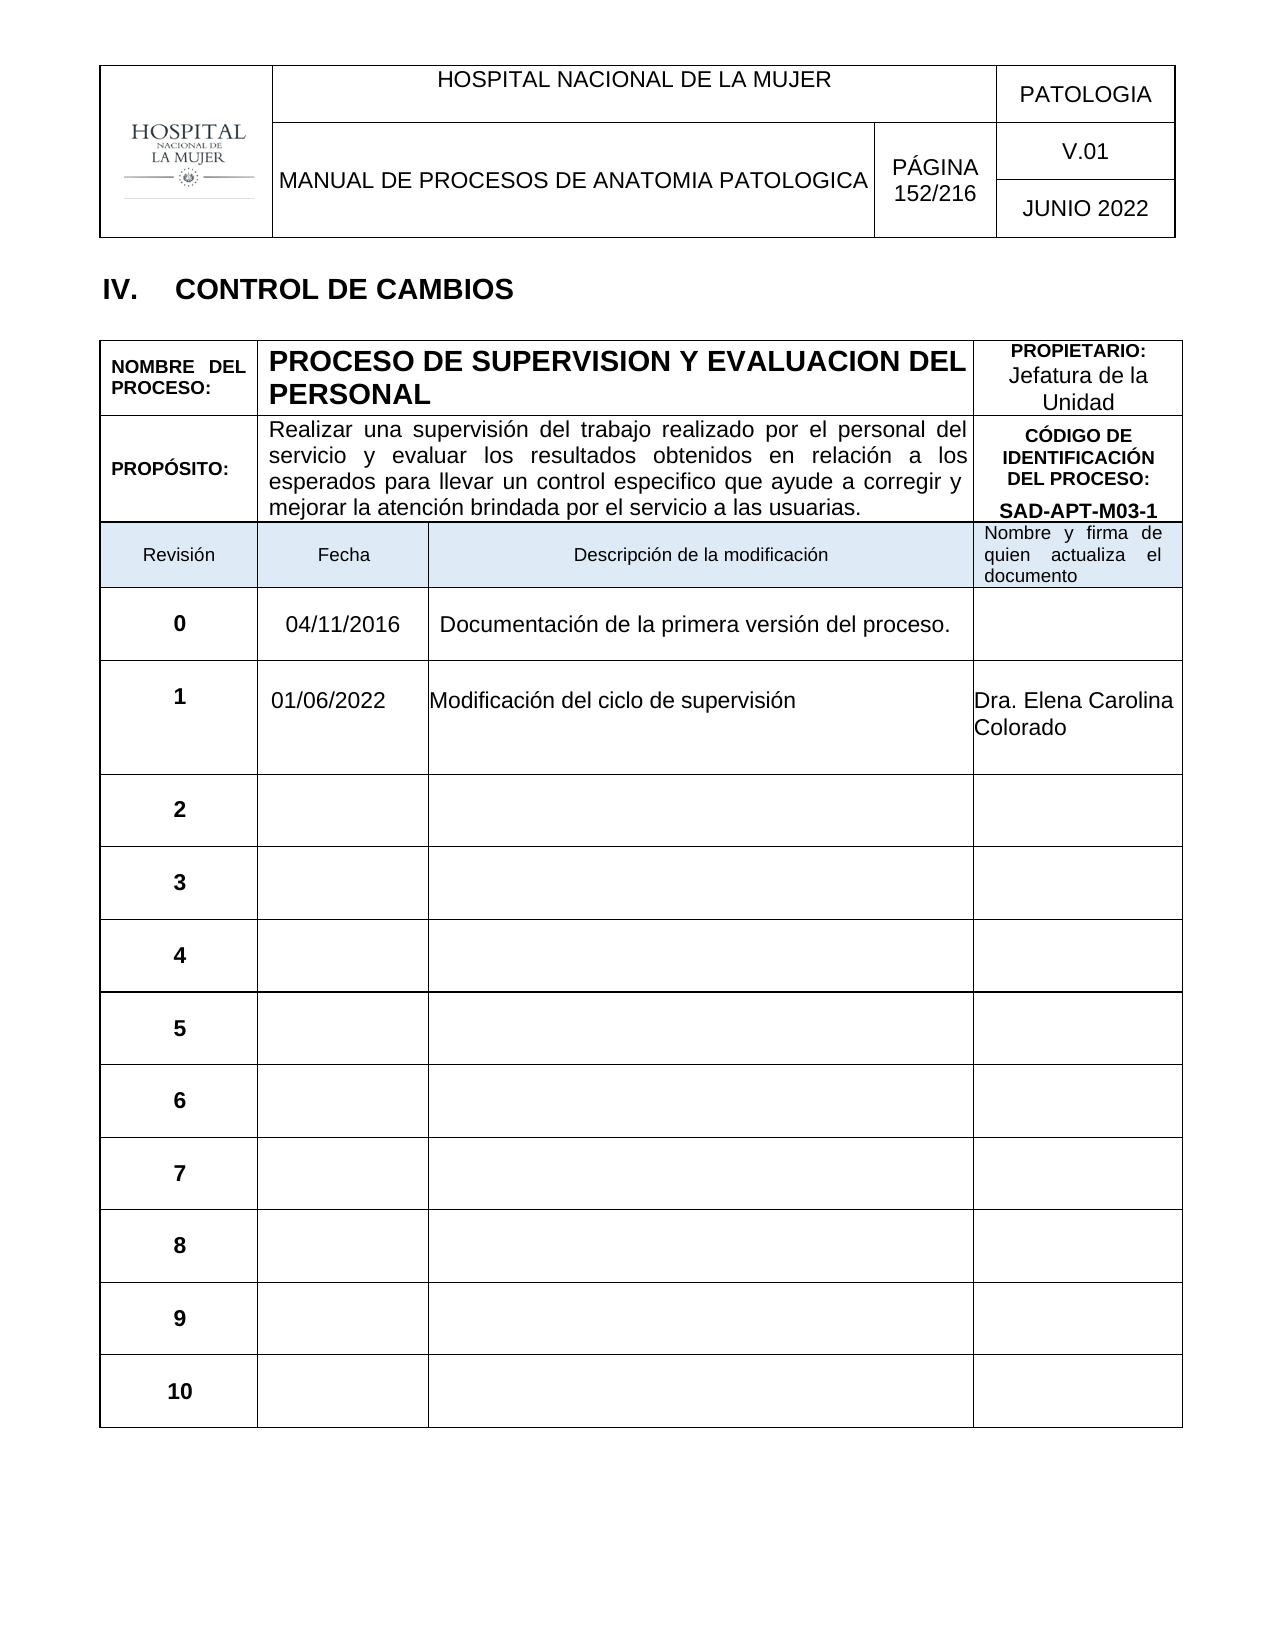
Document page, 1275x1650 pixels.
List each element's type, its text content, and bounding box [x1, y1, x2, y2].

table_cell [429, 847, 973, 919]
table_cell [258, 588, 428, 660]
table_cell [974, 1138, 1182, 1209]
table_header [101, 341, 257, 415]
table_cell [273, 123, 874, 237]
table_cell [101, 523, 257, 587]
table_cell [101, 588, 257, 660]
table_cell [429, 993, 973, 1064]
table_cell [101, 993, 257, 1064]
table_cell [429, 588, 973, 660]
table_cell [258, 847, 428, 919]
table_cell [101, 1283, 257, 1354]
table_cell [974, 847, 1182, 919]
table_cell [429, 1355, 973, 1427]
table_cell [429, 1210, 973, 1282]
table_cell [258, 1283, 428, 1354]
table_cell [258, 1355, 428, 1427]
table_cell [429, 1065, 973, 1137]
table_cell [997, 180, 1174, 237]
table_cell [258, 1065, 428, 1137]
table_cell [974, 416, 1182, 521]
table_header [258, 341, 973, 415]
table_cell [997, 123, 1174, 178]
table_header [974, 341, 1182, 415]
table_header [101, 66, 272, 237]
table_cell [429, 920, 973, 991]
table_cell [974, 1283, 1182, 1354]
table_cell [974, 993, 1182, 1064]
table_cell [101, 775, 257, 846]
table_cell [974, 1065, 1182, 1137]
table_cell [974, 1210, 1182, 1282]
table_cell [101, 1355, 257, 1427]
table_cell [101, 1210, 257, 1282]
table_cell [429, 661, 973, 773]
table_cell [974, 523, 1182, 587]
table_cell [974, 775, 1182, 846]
picture [123, 108, 255, 199]
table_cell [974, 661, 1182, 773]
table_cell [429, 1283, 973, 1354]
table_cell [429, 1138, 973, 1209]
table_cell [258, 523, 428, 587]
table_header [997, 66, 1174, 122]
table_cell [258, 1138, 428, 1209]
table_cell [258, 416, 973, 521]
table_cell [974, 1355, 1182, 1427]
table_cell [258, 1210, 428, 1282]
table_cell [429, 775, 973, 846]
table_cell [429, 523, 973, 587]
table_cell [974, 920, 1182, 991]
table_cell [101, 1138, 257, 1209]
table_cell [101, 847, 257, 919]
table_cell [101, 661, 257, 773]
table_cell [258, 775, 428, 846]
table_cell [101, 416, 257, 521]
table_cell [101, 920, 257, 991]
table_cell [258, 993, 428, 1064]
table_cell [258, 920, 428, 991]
text IV. CONTROL DE CAMBIOS [102, 272, 1187, 306]
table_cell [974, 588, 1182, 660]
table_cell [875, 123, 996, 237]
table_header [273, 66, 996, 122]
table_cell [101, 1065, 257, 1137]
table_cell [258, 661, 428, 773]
